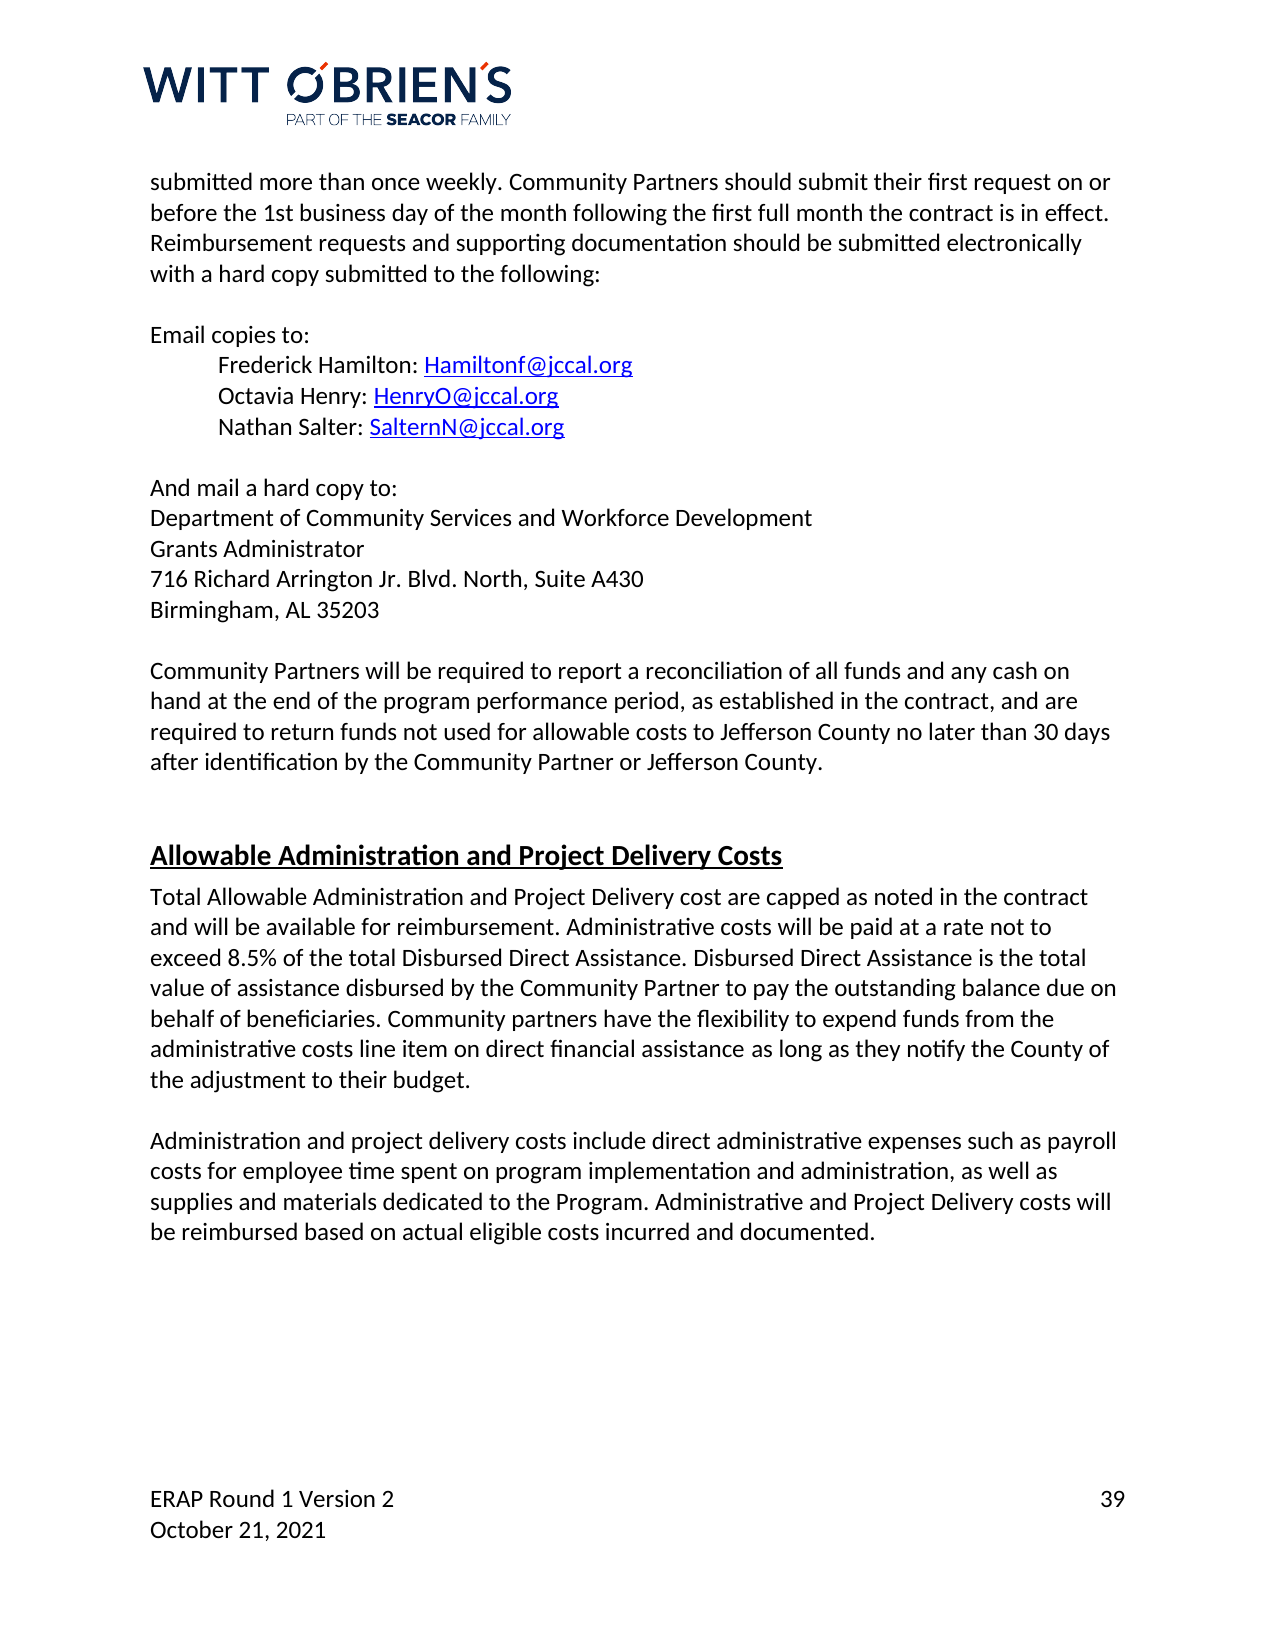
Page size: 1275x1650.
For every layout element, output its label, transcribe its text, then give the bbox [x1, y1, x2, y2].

text Community Partners will be required to report a reconciliation of all funds and any cash on hand at the end of the program performance period, as established in the contract, and are required to return funds not used for allowable costs to Jefferson County no later than 30 days after identification by the Community Partner or Jefferson County. [150, 655, 1125, 777]
subtitle Allowable Administration and Project Delivery Costs [150, 837, 1125, 872]
text Nathan Salter: SalternN@jccal.org [150, 411, 1125, 441]
text Administration and project delivery costs include direct administrative expenses such as payroll costs for employee time spent on program implementation and administration, as well as supplies and materials dedicated to the Program. Administrative and Project Delivery costs will be reimbursed based on actual eligible costs incurred and documented. [150, 1125, 1125, 1247]
text Total Allowable Administration and Project Delivery cost are capped as noted in the contract and will be available for reimbursement. Administrative costs will be paid at a rate not to exceed 8.5% of the total Disbursed Direct Assistance. Disbursed Direct Assistance is the total value of assistance disbursed by the Community Partner to pay the outstanding balance due on behalf of beneficiaries. Community partners have the flexibility to expend funds from the administrative costs line item on direct financial assistance as long as they notify the County of the adjustment to their budget. [150, 881, 1125, 1094]
text Email copies to: [150, 319, 1125, 350]
text Frederick Hamilton: Hamiltonf@jccal.org [150, 350, 1125, 380]
text 716 Richard Arrington Jr. Blvd. North, Suite A430 [150, 563, 1125, 594]
picture [112, 36, 542, 151]
text Department of Community Services and Workforce Development [150, 502, 1125, 533]
text And mail a hard copy to: [150, 472, 1125, 502]
text Birmingham, AL 35203 [150, 594, 1125, 624]
text Grants Administrator [150, 533, 1125, 563]
text Octavia Henry: HenryO@jccal.org [150, 380, 1125, 411]
